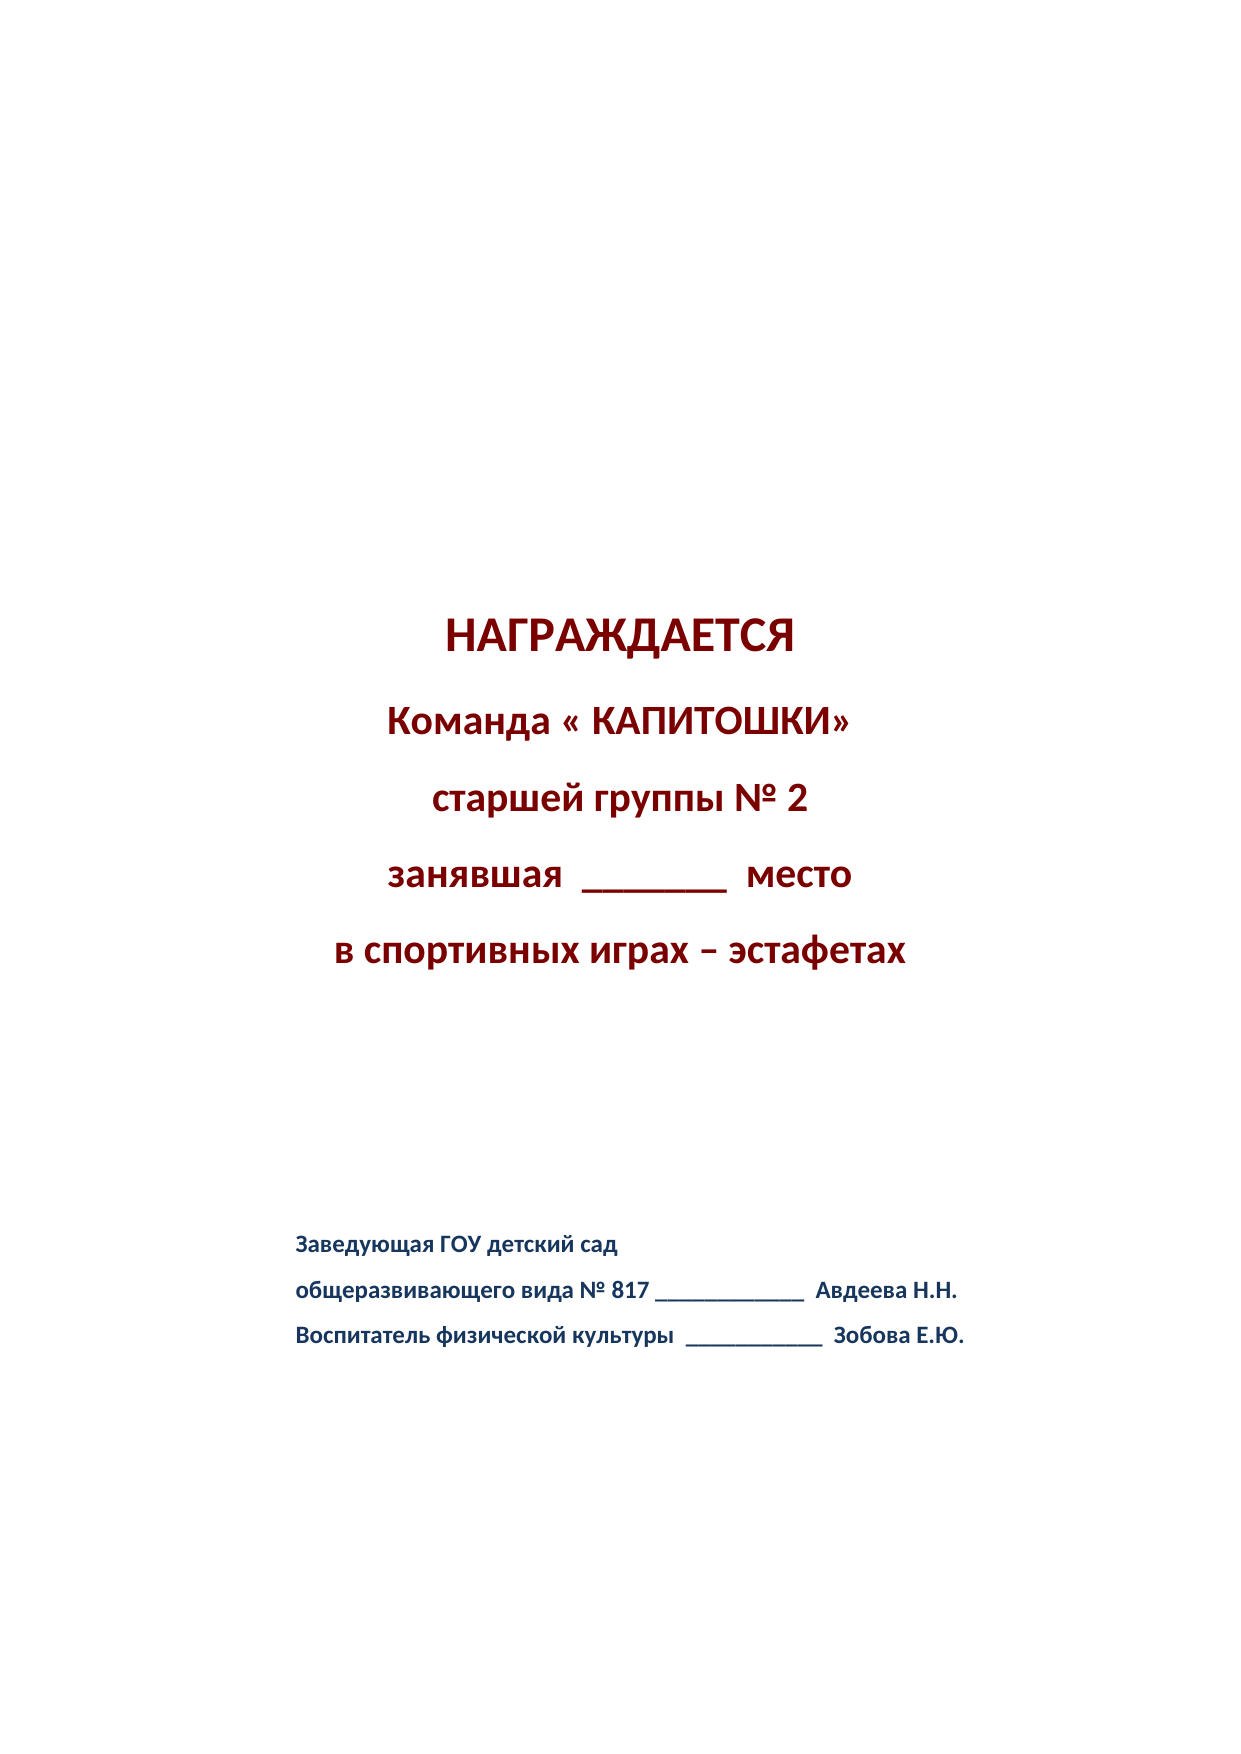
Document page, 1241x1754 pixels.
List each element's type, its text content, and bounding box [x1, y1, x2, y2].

text занявшая _______ место [89, 847, 1152, 898]
text Воспитатель физической культуры ___________ Зобова Е.Ю. [295, 1319, 1152, 1350]
text НАГРАЖДАЕТСЯ [89, 603, 1152, 664]
text Заведующая ГОУ детский сад [295, 1228, 1152, 1259]
text общеразвивающего вида № 817 ____________ Авдеева Н.Н. [295, 1274, 1152, 1304]
text в спортивных играх – эстафетах [89, 923, 1152, 974]
text старшей группы № 2 [89, 771, 1152, 821]
text Команда « КАПИТОШКИ» [89, 694, 1152, 745]
